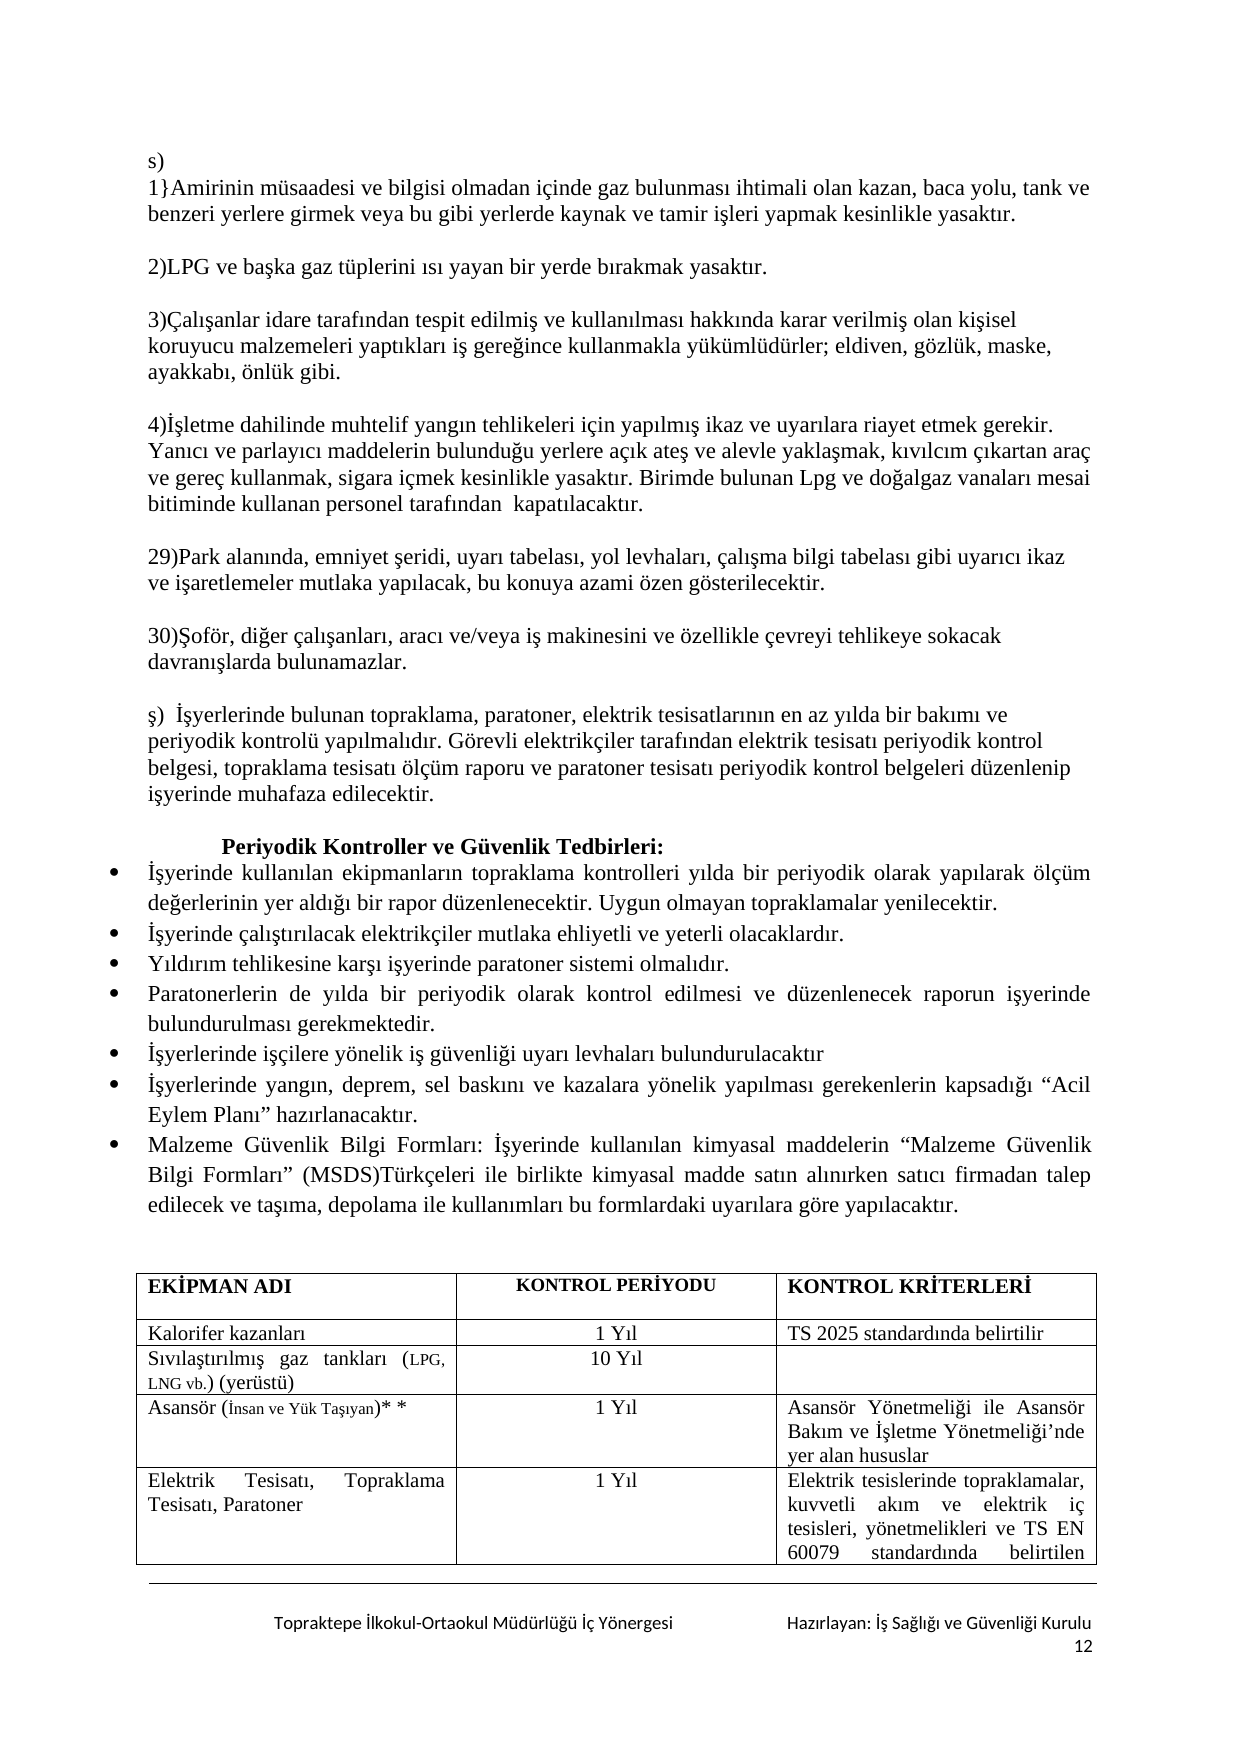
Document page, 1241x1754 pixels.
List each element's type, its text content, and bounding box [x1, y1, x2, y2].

list İşyerlerinde işçilere yönelik iş güvenliği uyarı levhaları bulundurulacaktır [110, 1040, 1093, 1067]
text 4)İşletme dahilinde muhtelif yangın tehlikeleri için yapılmış ikaz ve uyarılara riayet etmek gerekir. Yanıcı ve parlayıcı maddelerin bulunduğu yerlere açık ateş ve alevle yaklaşmak, kıvılcım çıkartan araç ve gereç kullanmak, sigara içmek kesinlikle yasaktır. Birimde bulunan Lpg ve doğalgaz vanaları mesai bitiminde kullanan personel tarafından kapatılacaktır. [148, 411, 1093, 517]
table_header KONTROL KRİTERLERİ [777, 1274, 1096, 1319]
table_cell Asansör Yönetmeliği ile Asansör Bakım ve İşletme Yönetmeliği’nde yer alan hususlar [777, 1395, 1096, 1467]
table_cell TS 2025 standardında belirtilir [777, 1320, 1096, 1344]
table_cell 1 Yıl [457, 1395, 776, 1467]
text 1}Amirinin müsaadesi ve bilgisi olmadan içinde gaz bulunması ihtimali olan kazan, baca yolu, tank ve benzeri yerlere girmek veya bu gibi yerlerde kaynak ve tamir işleri yapmak kesinlikle yasaktır. [148, 174, 1093, 227]
table_cell 10 Yıl [457, 1346, 776, 1394]
list İşyerlerinde yangın, deprem, sel baskını ve kazalara yönelik yapılması gerekenlerin kapsadığı “Acil Eylem Planı” hazırlanacaktır. [110, 1071, 1093, 1127]
table_cell Kalorifer kazanları [137, 1320, 456, 1344]
text 2)LPG ve başka gaz tüplerini ısı yayan bir yerde bırakmak yasaktır. [148, 253, 1093, 279]
table_cell 1 Yıl [457, 1468, 776, 1564]
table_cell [777, 1468, 1096, 1564]
table_cell Asansör (İnsan ve Yük Taşıyan)* * [137, 1395, 456, 1467]
list Malzeme Güvenlik Bilgi Formları: İşyerinde kullanılan kimyasal maddelerin “Malzeme Güvenlik Bilgi Formları” (MSDS)Türkçeleri ile birlikte kimyasal madde satın alınırken satıcı firmadan talep edilecek ve taşıma, depolama ile kullanımları bu formlardaki uyarılara göre yapılacaktır. [110, 1131, 1093, 1218]
text s) [148, 148, 1093, 174]
table_cell [777, 1346, 1096, 1394]
text ş) İşyerlerinde bulunan topraklama, paratoner, elektrik tesisatlarının en az yılda bir bakımı ve periyodik kontrolü yapılmalıdır. Görevli elektrikçiler tarafından elektrik tesisatı periyodik kontrol belgesi, topraklama tesisatı ölçüm raporu ve paratoner tesisatı periyodik kontrol belgeleri düzenlenip işyerinde muhafaza edilecektir. [148, 701, 1093, 806]
text 3)Çalışanlar idare tarafından tespit edilmiş ve kullanılması hakkında karar verilmiş olan kişisel koruyucu malzemeleri yaptıkları iş gereğince kullanmakla yükümlüdürler; eldiven, gözlük, maske, ayakkabı, önlük gibi. [148, 306, 1093, 385]
table_cell 1 Yıl [457, 1320, 776, 1344]
list İşyerinde kullanılan ekipmanların topraklama kontrolleri yılda bir periyodik olarak yapılarak ölçüm değerlerinin yer aldığı bir rapor düzenlenecektir. Uygun olmayan topraklamalar yenilecektir. [110, 859, 1093, 916]
table_header KONTROL PERİYODU [457, 1274, 776, 1319]
text 30)Şoför, diğer çalışanları, aracı ve/veya iş makinesini ve özellikle çevreyi tehlikeye sokacak davranışlarda bulunamazlar. [148, 622, 1093, 675]
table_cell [137, 1468, 456, 1564]
table_cell Sıvılaştırılmış gaz tankları (LPG, LNG vb.) (yerüstü) [137, 1346, 456, 1394]
table_header EKİPMAN ADI [137, 1274, 456, 1319]
text 29)Park alanında, emniyet şeridi, uyarı tabelası, yol levhaları, çalışma bilgi tabelası gibi uyarıcı ikaz ve işaretlemeler mutlaka yapılacak, bu konuya azami özen gösterilecektir. [148, 543, 1093, 596]
list İşyerinde çalıştırılacak elektrikçiler mutlaka ehliyetli ve yeterli olacaklardır. [110, 919, 1093, 946]
text Periyodik Kontroller ve Güvenlik Tedbirleri: [221, 833, 1093, 859]
list Paratonerlerin de yılda bir periyodik olarak kontrol edilmesi ve düzenlenecek raporun işyerinde bulundurulması gerekmektedir. [110, 980, 1093, 1037]
list Yıldırım tehlikesine karşı işyerinde paratoner sistemi olmalıdır. [110, 950, 1093, 976]
